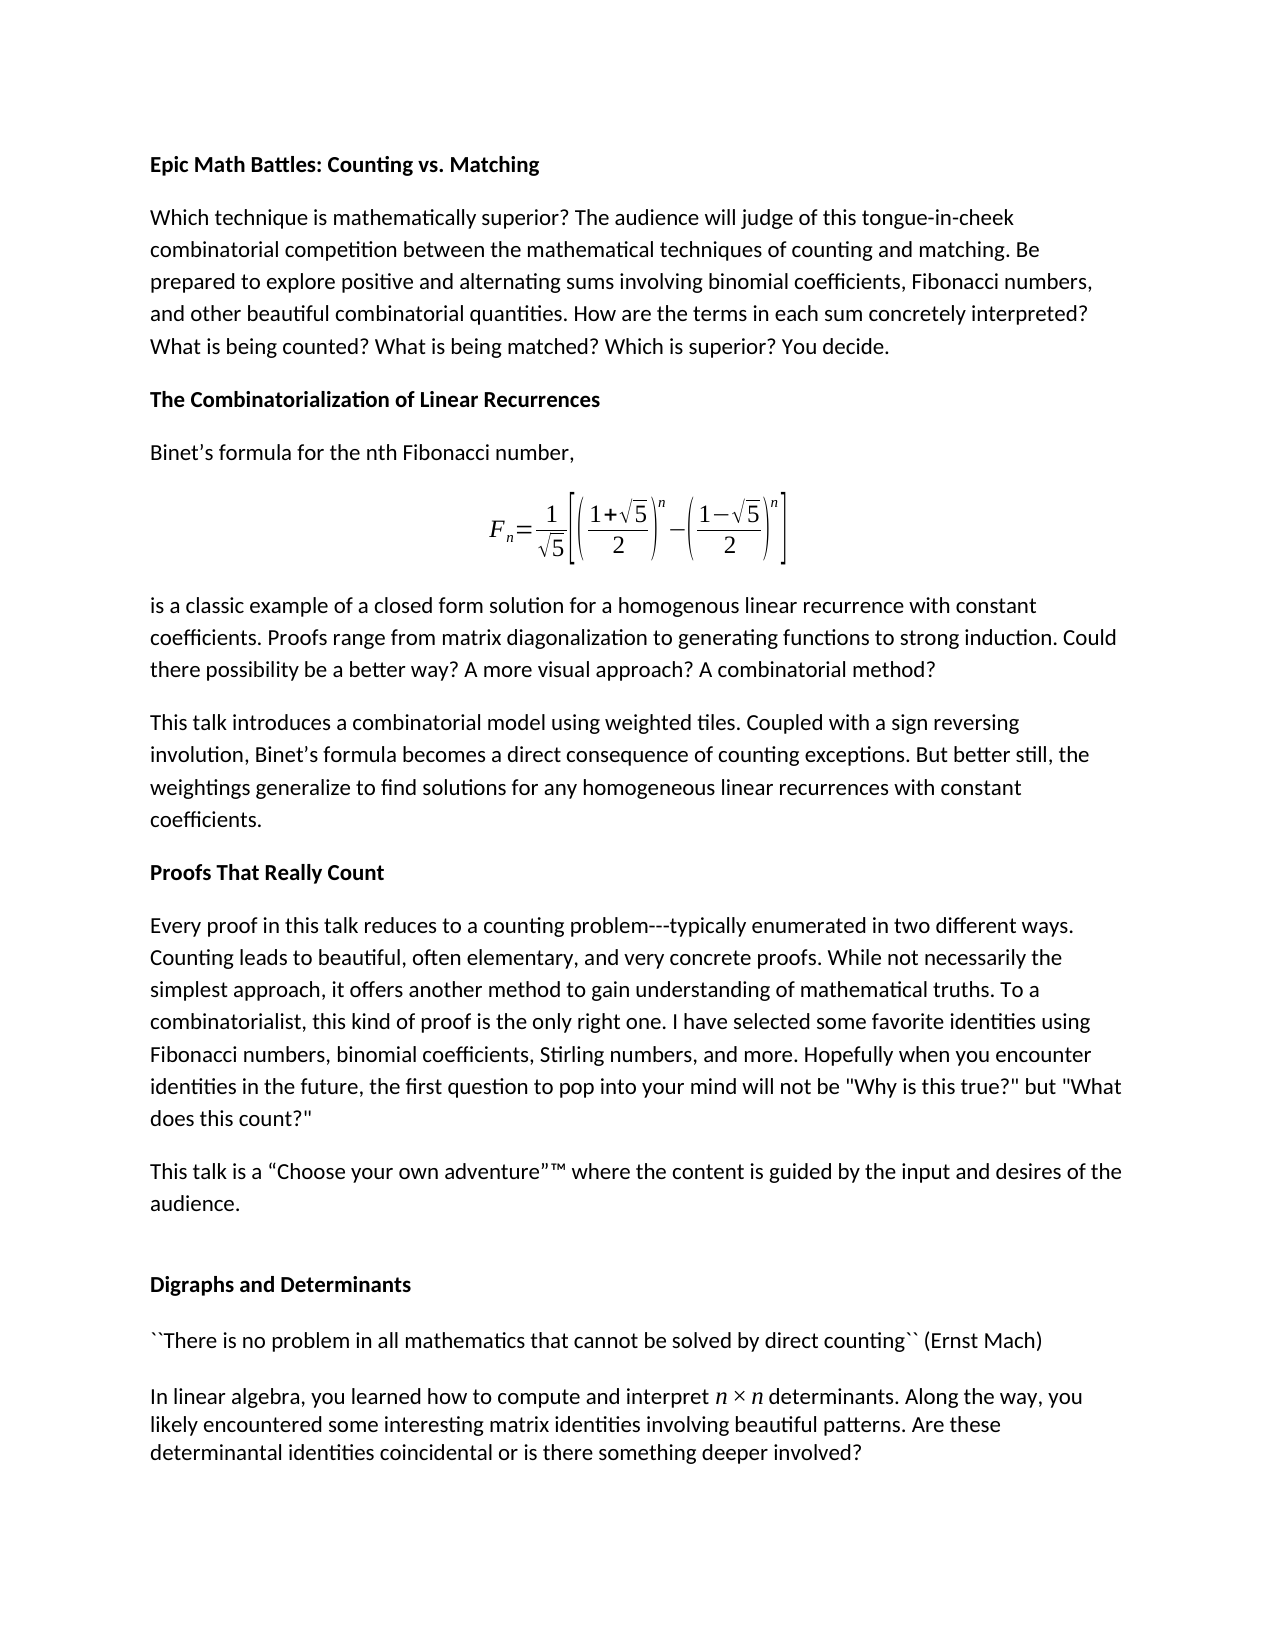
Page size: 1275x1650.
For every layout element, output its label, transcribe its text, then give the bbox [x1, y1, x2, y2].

text ``There is no problem in all mathematics that cannot be solved by direct counting`` (Ernst Mach) [150, 1326, 1125, 1354]
text is a classic example of a closed form solution for a homogenous linear recurrence with constant coefficients. Proofs range from matrix diagonalization to generating functions to strong induction. Could there possibility be a better way? A more visual approach? A combinatorial method? [150, 591, 1125, 683]
text Which technique is mathematically superior? The audience will judge of this tongue-in-cheek combinatorial competition between the mathematical techniques of counting and matching. Be prepared to explore positive and alternating sums involving binomial coefficients, Fibonacci numbers, and other beautiful combinatorial quantities. How are the terms in each sum concretely interpreted? What is being counted? What is being matched? Which is superior? You decide. [150, 203, 1125, 360]
text Epic Math Battles: Counting vs. Matching [150, 150, 1125, 178]
text In linear algebra, you learned how to compute and interpret determinants. Along the way, you likely encountered some interesting matrix identities involving beautiful patterns. Are these determinantal identities coincidental or is there something deeper involved? [150, 1382, 1125, 1466]
text Every proof in this talk reduces to a counting problem---typically enumerated in two different ways. Counting leads to beautiful, often elementary, and very concrete proofs. While not necessarily the simplest approach, it offers another method to gain understanding of mathematical truths. To a combinatorialist, this kind of proof is the only right one. I have selected some favorite identities using Fibonacci numbers, binomial coefficients, Stirling numbers, and more. Hopefully when you encounter identities in the future, the first question to pop into your mind will not be "Why is this true?" but "What does this count?" [150, 911, 1125, 1132]
text Digraphs and Determinants [150, 1270, 1125, 1298]
text Proofs That Really Count [150, 858, 1125, 886]
text The Combinatorialization of Linear Recurrences [150, 385, 1125, 413]
text This talk introduces a combinatorial model using weighted tiles. Coupled with a sign reversing involution, Binet’s formula becomes a direct consequence of counting exceptions. But better still, the weightings generalize to find solutions for any homogeneous linear recurrences with constant coefficients. [150, 708, 1125, 833]
text This talk is a “Choose your own adventure”™ where the content is guided by the input and desires of the audience. [150, 1157, 1125, 1217]
text Binet’s formula for the nth Fibonacci number, [150, 438, 1125, 466]
